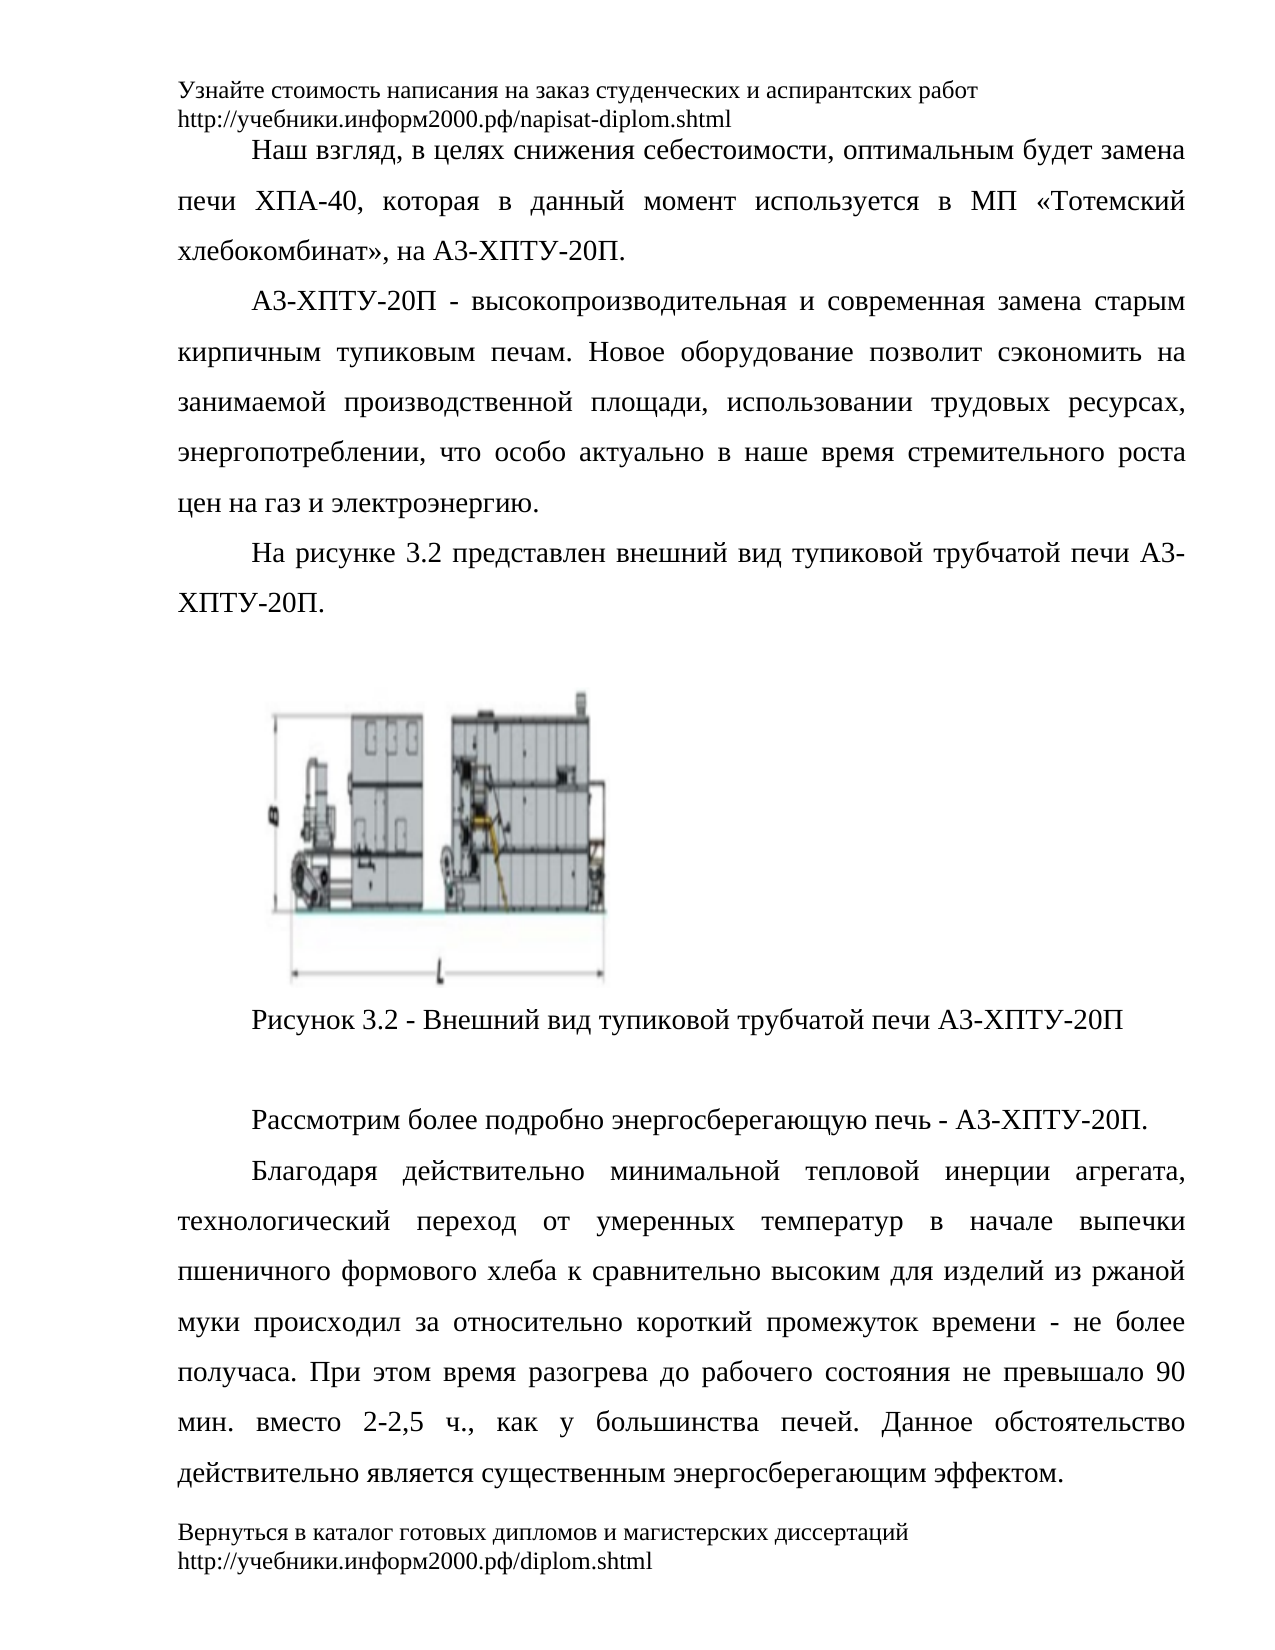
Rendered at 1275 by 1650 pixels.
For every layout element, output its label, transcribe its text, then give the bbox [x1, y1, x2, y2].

text Благодаря действительно минимальной тепловой инерции агрегата, технологический переход от умеренных температур в начале выпечки пшеничного формового хлеба к сравнительно высоким для изделий из ржаной муки происходил за относительно короткий промежуток времени - не более получаса. При этом время разогрева до рабочего состояния не превышало 90 мин. вместо 2-2,5 ч., как у большинства печей. Данное обстоятельство действительно является существенным энергосберегающим эффектом. [177, 1153, 1186, 1488]
text На рисунке 3.2 представлен внешний вид тупиковой трубчатой печи А3-ХПТУ-20П. [177, 535, 1186, 619]
text Рисунок 3.2 - Внешний вид тупиковой трубчатой печи А3-ХПТУ-20П [177, 1002, 1186, 1035]
text Рассмотрим более подробно энергосберегающую печь - А3-ХПТУ-20П. [177, 1102, 1186, 1136]
text А3-ХПТУ-20П - высокопроизводительная и современная замена старым кирпичным тупиковым печам. Новое оборудование позволит сэкономить на занимаемой производственной площади, использовании трудовых ресурсах, энергопотреблении, что особо актуально в наше время стремительного роста цен на газ и электроэнергию. [177, 283, 1186, 518]
text Наш взгляд, в целях снижения себестоимости, оптимальным будет замена печи ХПА-40, которая в данный момент используется в МП «Тотемский хлебокомбинат», на А3-ХПТУ-20П. [177, 132, 1186, 267]
